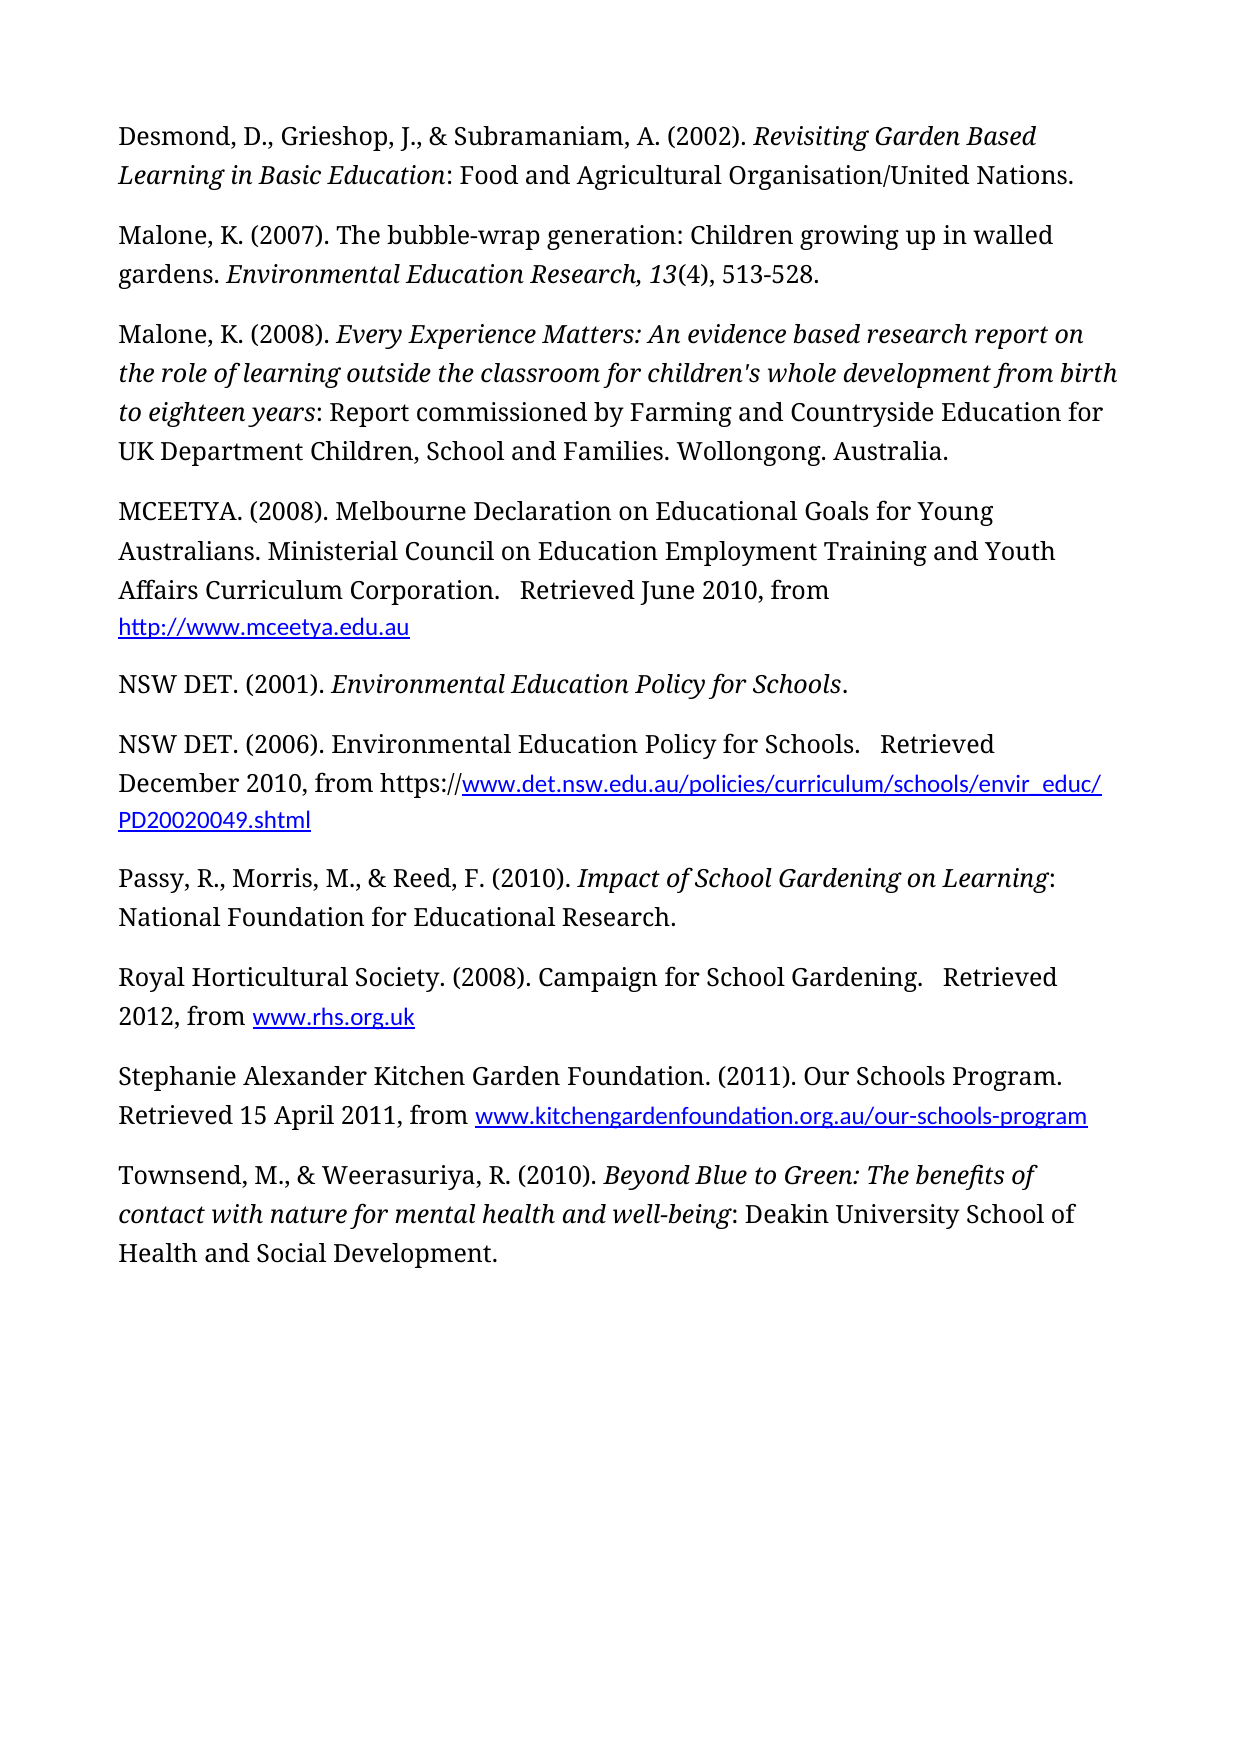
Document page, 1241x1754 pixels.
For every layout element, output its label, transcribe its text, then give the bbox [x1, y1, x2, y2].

text Malone, K. (2007). The bubble-wrap generation: Children growing up in walled gardens. Environmental Education Research, 13(4), 513-528. [118, 217, 1122, 291]
text Malone, K. (2008). Every Experience Matters: An evidence based research report on the role of learning outside the classroom for children's whole development from birth to eighteen years: Report commissioned by Farming and Countryside Education for UK Department Children, School and Families. Wollongong. Australia. [118, 316, 1122, 468]
text Stephanie Alexander Kitchen Garden Foundation. (2011). Our Schools Program. Retrieved 15 April 2011, from www.kitchengardenfoundation.org.au/our-schools-program [118, 1058, 1122, 1132]
text Desmond, D., Grieshop, J., & Subramaniam, A. (2002). Revisiting Garden Based Learning in Basic Education: Food and Agricultural Organisation/United Nations. [118, 118, 1122, 191]
text Townsend, M., & Weerasuriya, R. (2010). Beyond Blue to Green: The benefits of contact with nature for mental health and well-being: Deakin University School of Health and Social Development. [118, 1158, 1122, 1270]
text NSW DET. (2001). Environmental Education Policy for Schools. [118, 667, 1122, 701]
text NSW DET. (2006). Environmental Education Policy for Schools. Retrieved December 2010, from https://www.det.nsw.edu.au/policies/curriculum/schools/envir_educ/PD20020049.shtml [118, 727, 1122, 835]
text Royal Horticultural Society. (2008). Campaign for School Gardening. Retrieved 2012, from www.rhs.org.uk [118, 959, 1122, 1033]
text MCEETYA. (2008). Melbourne Declaration on Educational Goals for Young Australians. Ministerial Council on Education Employment Training and Youth Affairs Curriculum Corporation. Retrieved June 2010, from http://www.mceetya.edu.au [118, 494, 1122, 641]
text Passy, R., Morris, M., & Reed, F. (2010). Impact of School Gardening on Learning: National Foundation for Educational Research. [118, 860, 1122, 933]
